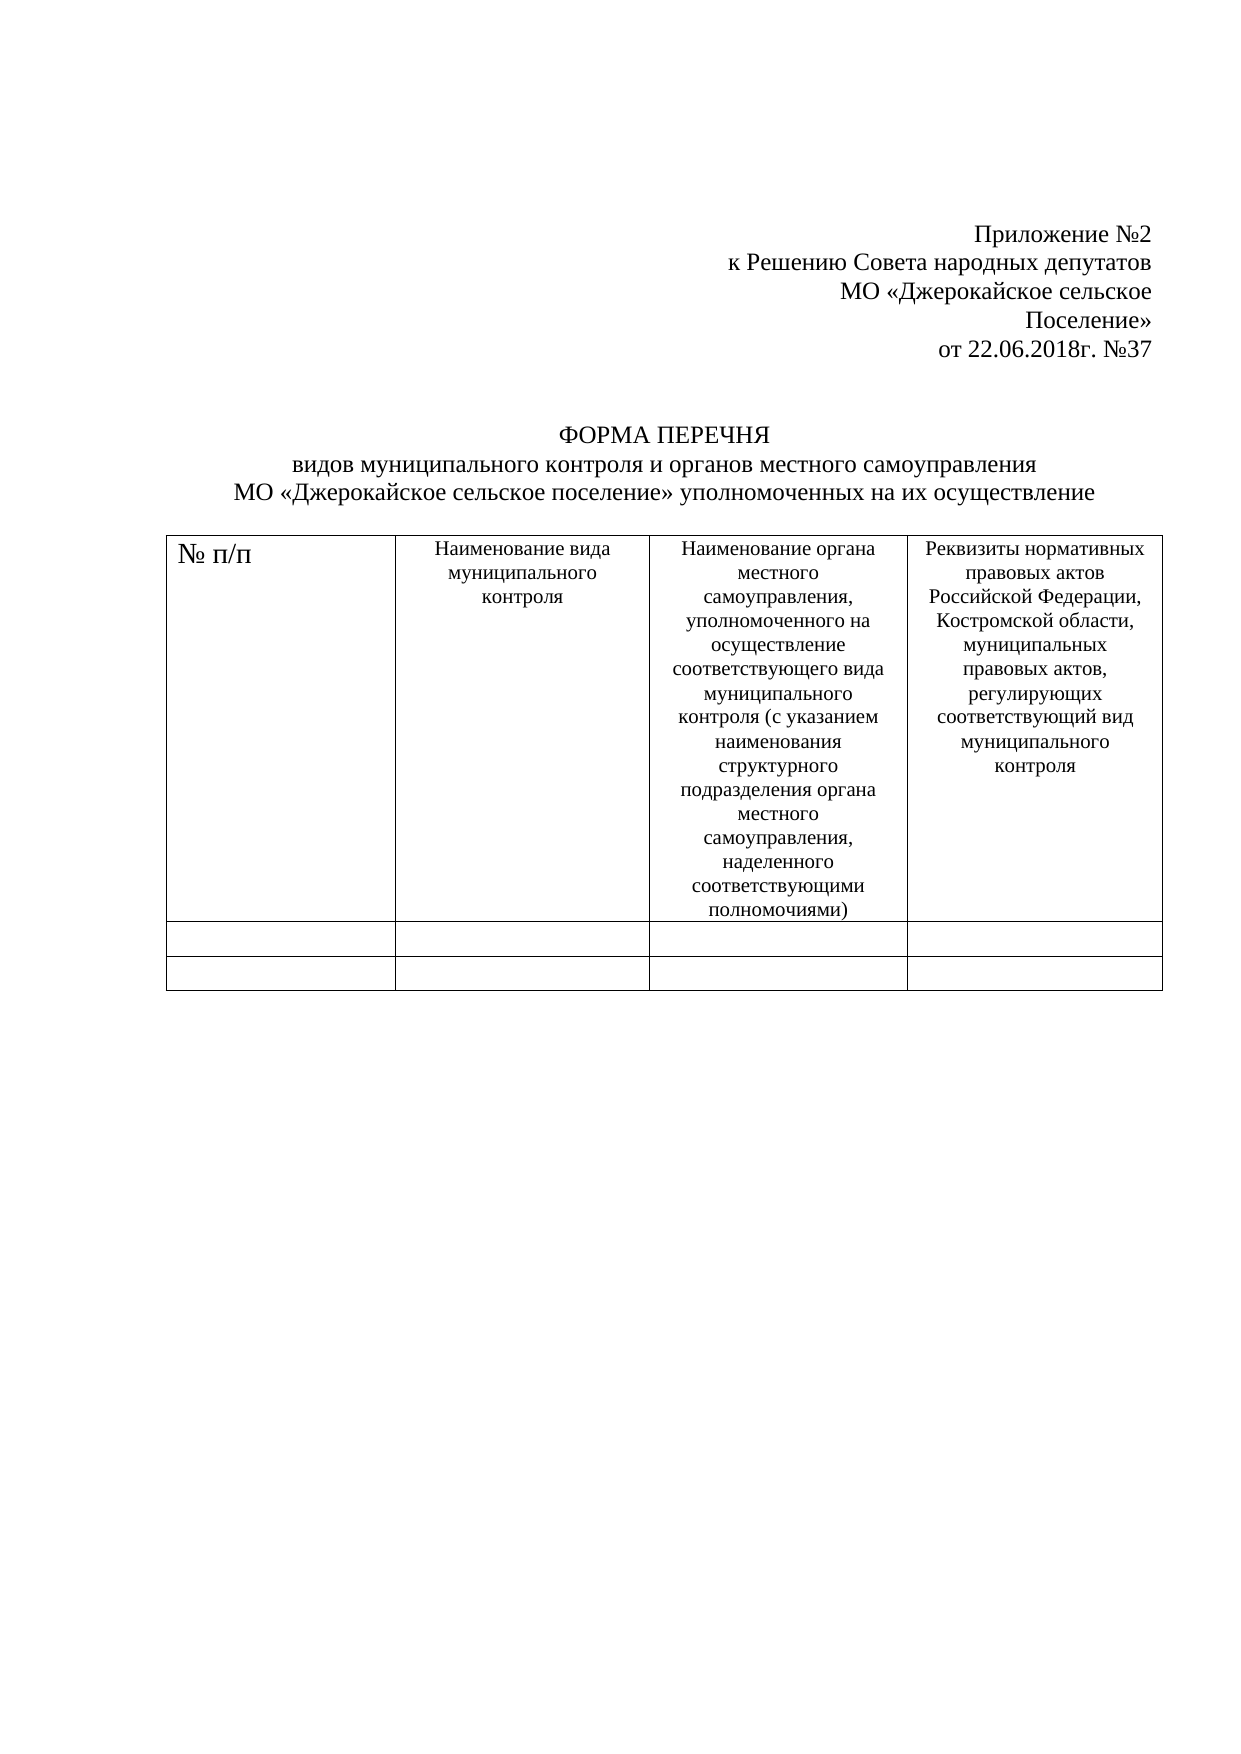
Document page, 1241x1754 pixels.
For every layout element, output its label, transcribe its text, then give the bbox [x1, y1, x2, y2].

table_cell [908, 957, 1162, 990]
text МО «Джерокайское сельское поселение» уполномоченных на их осуществление [177, 477, 1152, 506]
text ФОРМА ПЕРЕЧНЯ [177, 420, 1152, 449]
text от 22.06.2018г. №37 [177, 334, 1152, 362]
table_header Реквизиты нормативных правовых актов Российской Федерации, Костромской области, муниципальных правовых актов, регулирующих соответствующий вид муниципального контроля [908, 536, 1162, 921]
text Поселение» [177, 305, 1152, 334]
text к Решению Совета народных депутатов [177, 247, 1152, 276]
table_header № п/п [167, 536, 395, 921]
table_cell [908, 922, 1162, 956]
table_cell [396, 957, 649, 990]
table_cell [167, 922, 395, 956]
text Приложение №2 [177, 219, 1152, 247]
table_header Наименование органа местного самоуправления, уполномоченного на осуществление соответствующего вида муниципального контроля (с указанием наименования структурного подразделения органа местного самоуправления, наделенного соответствующими полномочиями) [650, 536, 907, 921]
table_cell [167, 957, 395, 990]
text МО «Джерокайское сельское [177, 276, 1152, 305]
table_cell [650, 922, 907, 956]
table_cell [396, 922, 649, 956]
table_cell [650, 957, 907, 990]
table_header Наименование вида муниципального контроля [396, 536, 649, 921]
text видов муниципального контроля и органов местного самоуправления [177, 449, 1152, 477]
